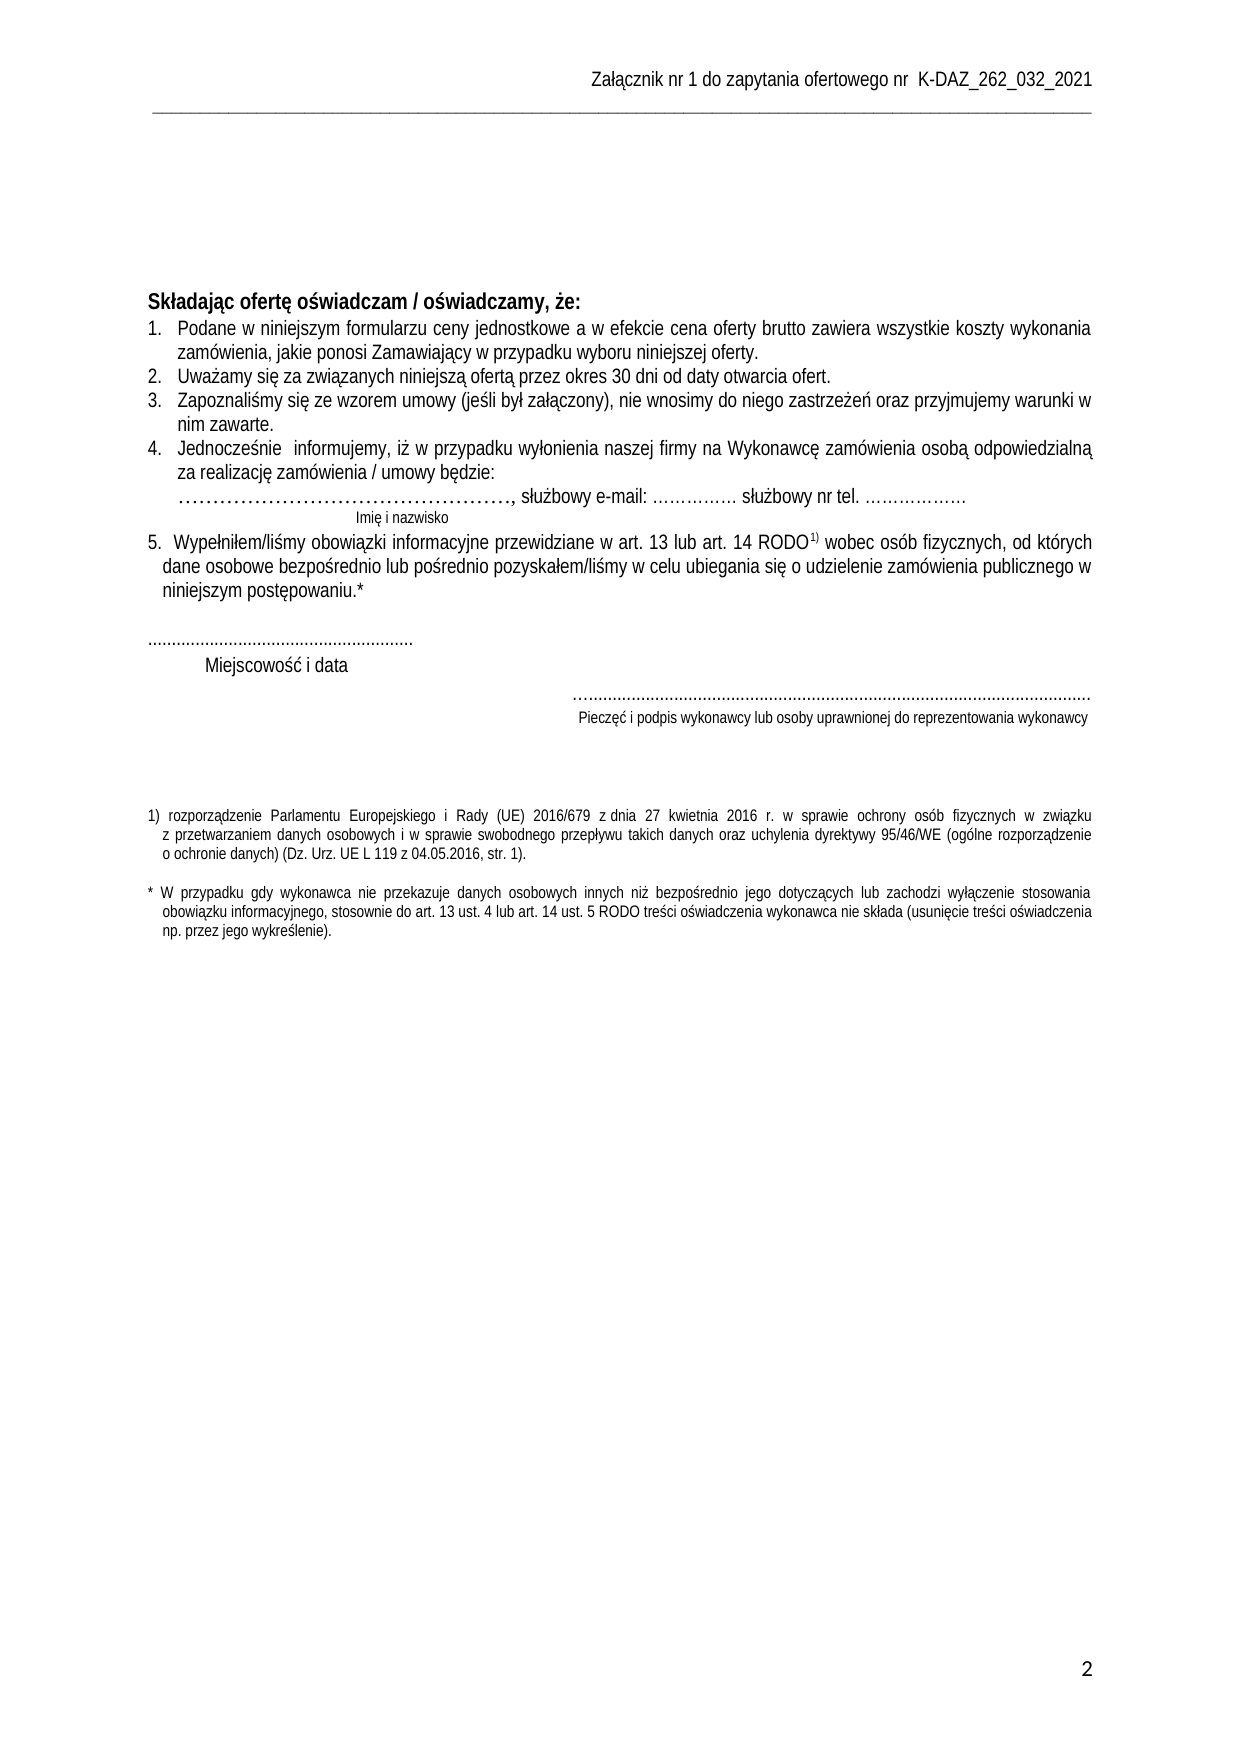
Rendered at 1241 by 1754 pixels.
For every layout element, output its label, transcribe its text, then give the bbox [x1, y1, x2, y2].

list Zapoznaliśmy się ze wzorem umowy (jeśli był załączony), nie wnosimy do niego zastrzeżeń oraz przyjmujemy warunki w nim zawarte. [148, 388, 1093, 436]
text Pieczęć i podpis wykonawcy lub osoby uprawnionej do reprezentowania wykonawcy [148, 708, 1093, 727]
text ........................................................ [148, 626, 1093, 650]
list Podane w niniejszym formularzu ceny jednostkowe a w efekcie cena oferty brutto zawiera wszystkie koszty wykonania zamówienia, jakie ponosi Zamawiający w przypadku wyboru niniejszej oferty. [148, 316, 1093, 364]
text ….......................................................................................................... [148, 681, 1093, 705]
list Imię i nazwisko [227, 508, 1093, 527]
list Jednocześnie informujemy, iż w przypadku wyłonienia naszej firmy na Wykonawcę zamówienia osobą odpowiedzialną za realizację zamówienia / umowy będzie: [148, 436, 1093, 484]
text * W przypadku gdy wykonawca nie przekazuje danych osobowych innych niż bezpośrednio jego dotyczących lub zachodzi wyłączenie stosowania obowiązku informacyjnego, stosownie do art. 13 ust. 4 lub art. 14 ust. 5 RODO treści oświadczenia wykonawca nie składa (usunięcie treści oświadczenia np. przez jego wykreślenie). [148, 882, 1093, 940]
list Uważamy się za związanych niniejszą ofertą przez okres 30 dni od daty otwarcia ofert. [148, 364, 1093, 388]
text Składając ofertę oświadczam / oświadczamy, że: [148, 288, 1093, 314]
list …………………………………………, służbowy e-mail: …………… służbowy nr tel. ……………… [177, 484, 1093, 508]
text 1) rozporządzenie Parlamentu Europejskiego i Rady (UE) 2016/679 z dnia 27 kwietnia 2016 r. w sprawie ochrony osób fizycznych w związku z przetwarzaniem danych osobowych i w sprawie swobodnego przepływu takich danych oraz uchylenia dyrektywy 95/46/WE (ogólne rozporządzenie o ochronie danych) (Dz. Urz. UE L 119 z 04.05.2016, str. 1). [148, 806, 1093, 863]
text 5. Wypełniłem/liśmy obowiązki informacyjne przewidziane w art. 13 lub art. 14 RODO1) wobec osób fizycznych, od których dane osobowe bezpośrednio lub pośrednio pozyskałem/liśmy w celu ubiegania się o udzielenie zamówienia publicznego w niniejszym postępowaniu.* [148, 530, 1093, 602]
text Miejscowość i data [148, 653, 1093, 677]
